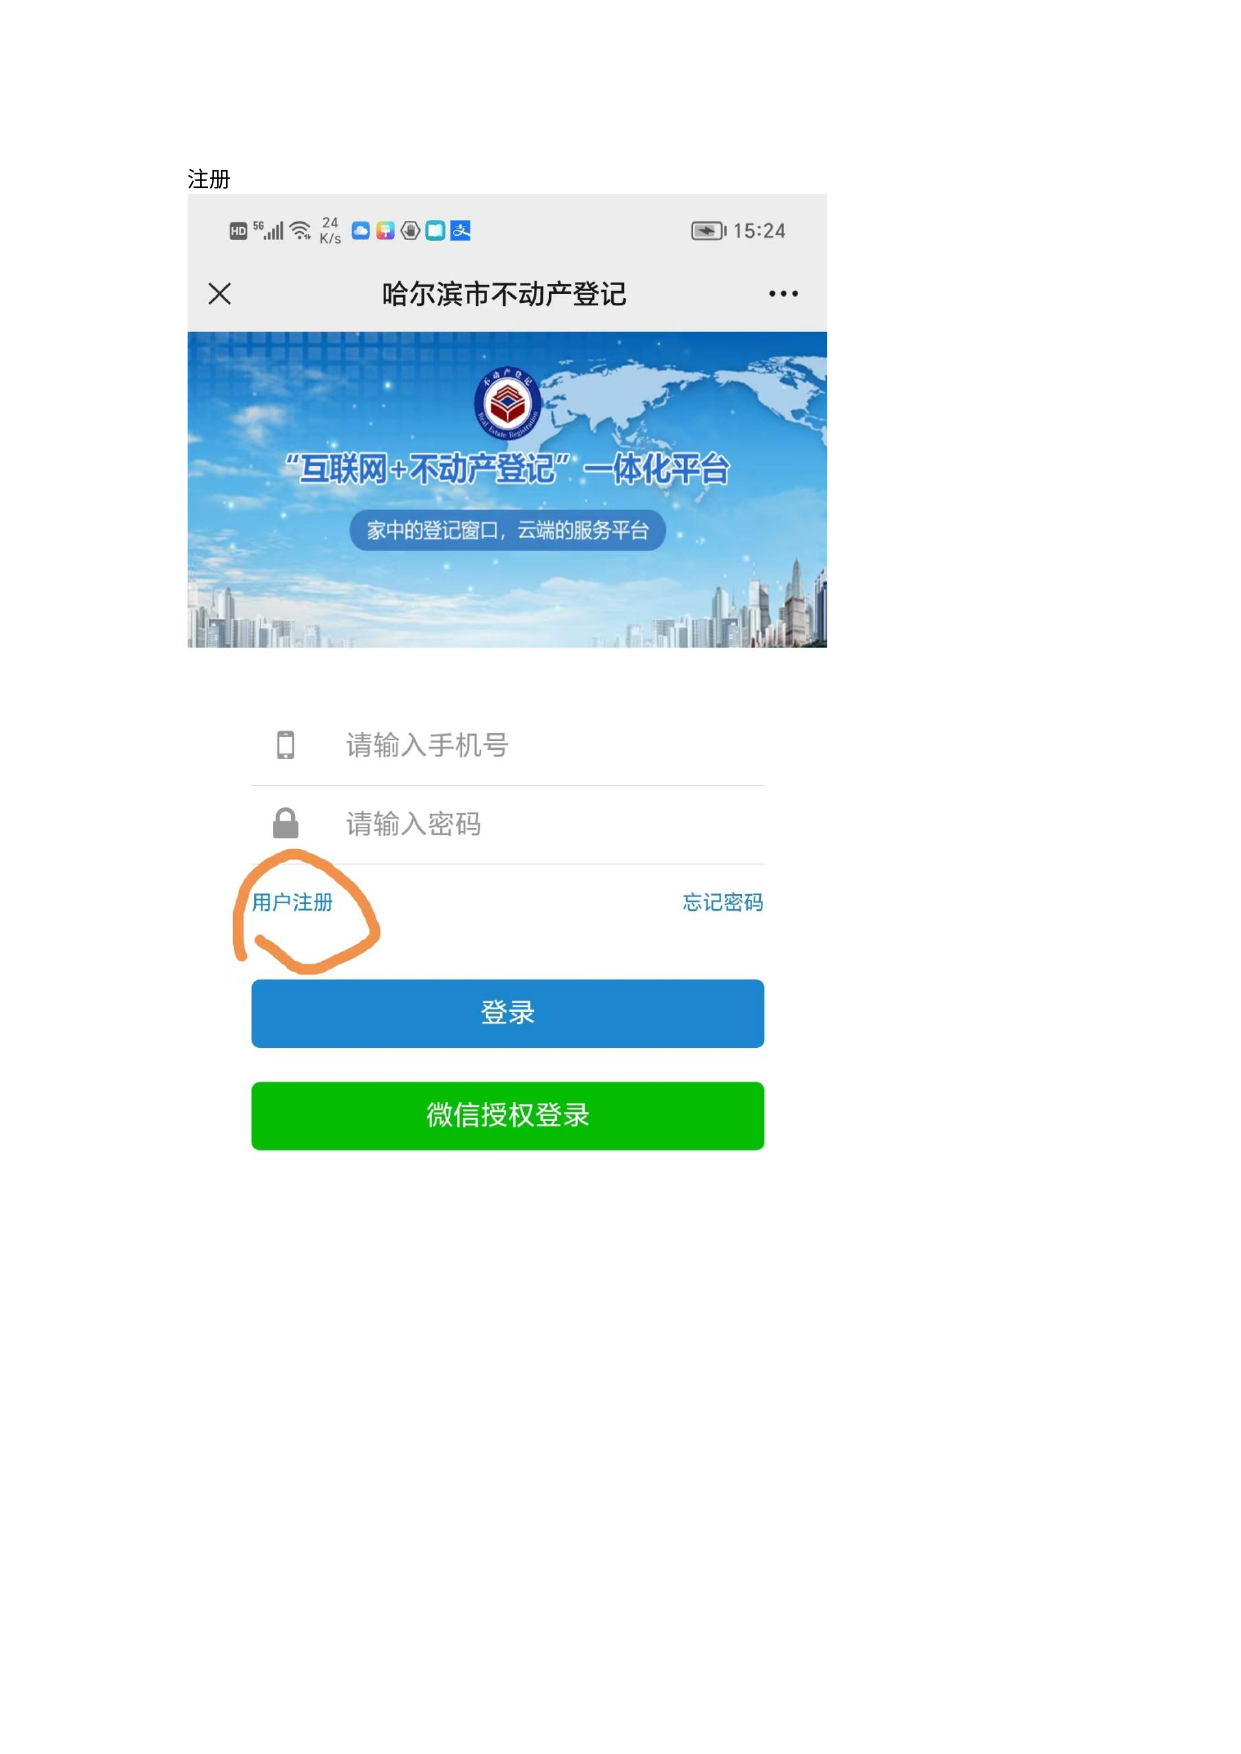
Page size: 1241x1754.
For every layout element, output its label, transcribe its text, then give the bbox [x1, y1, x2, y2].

picture [187, 194, 828, 1581]
text 注册 [187, 162, 1053, 194]
